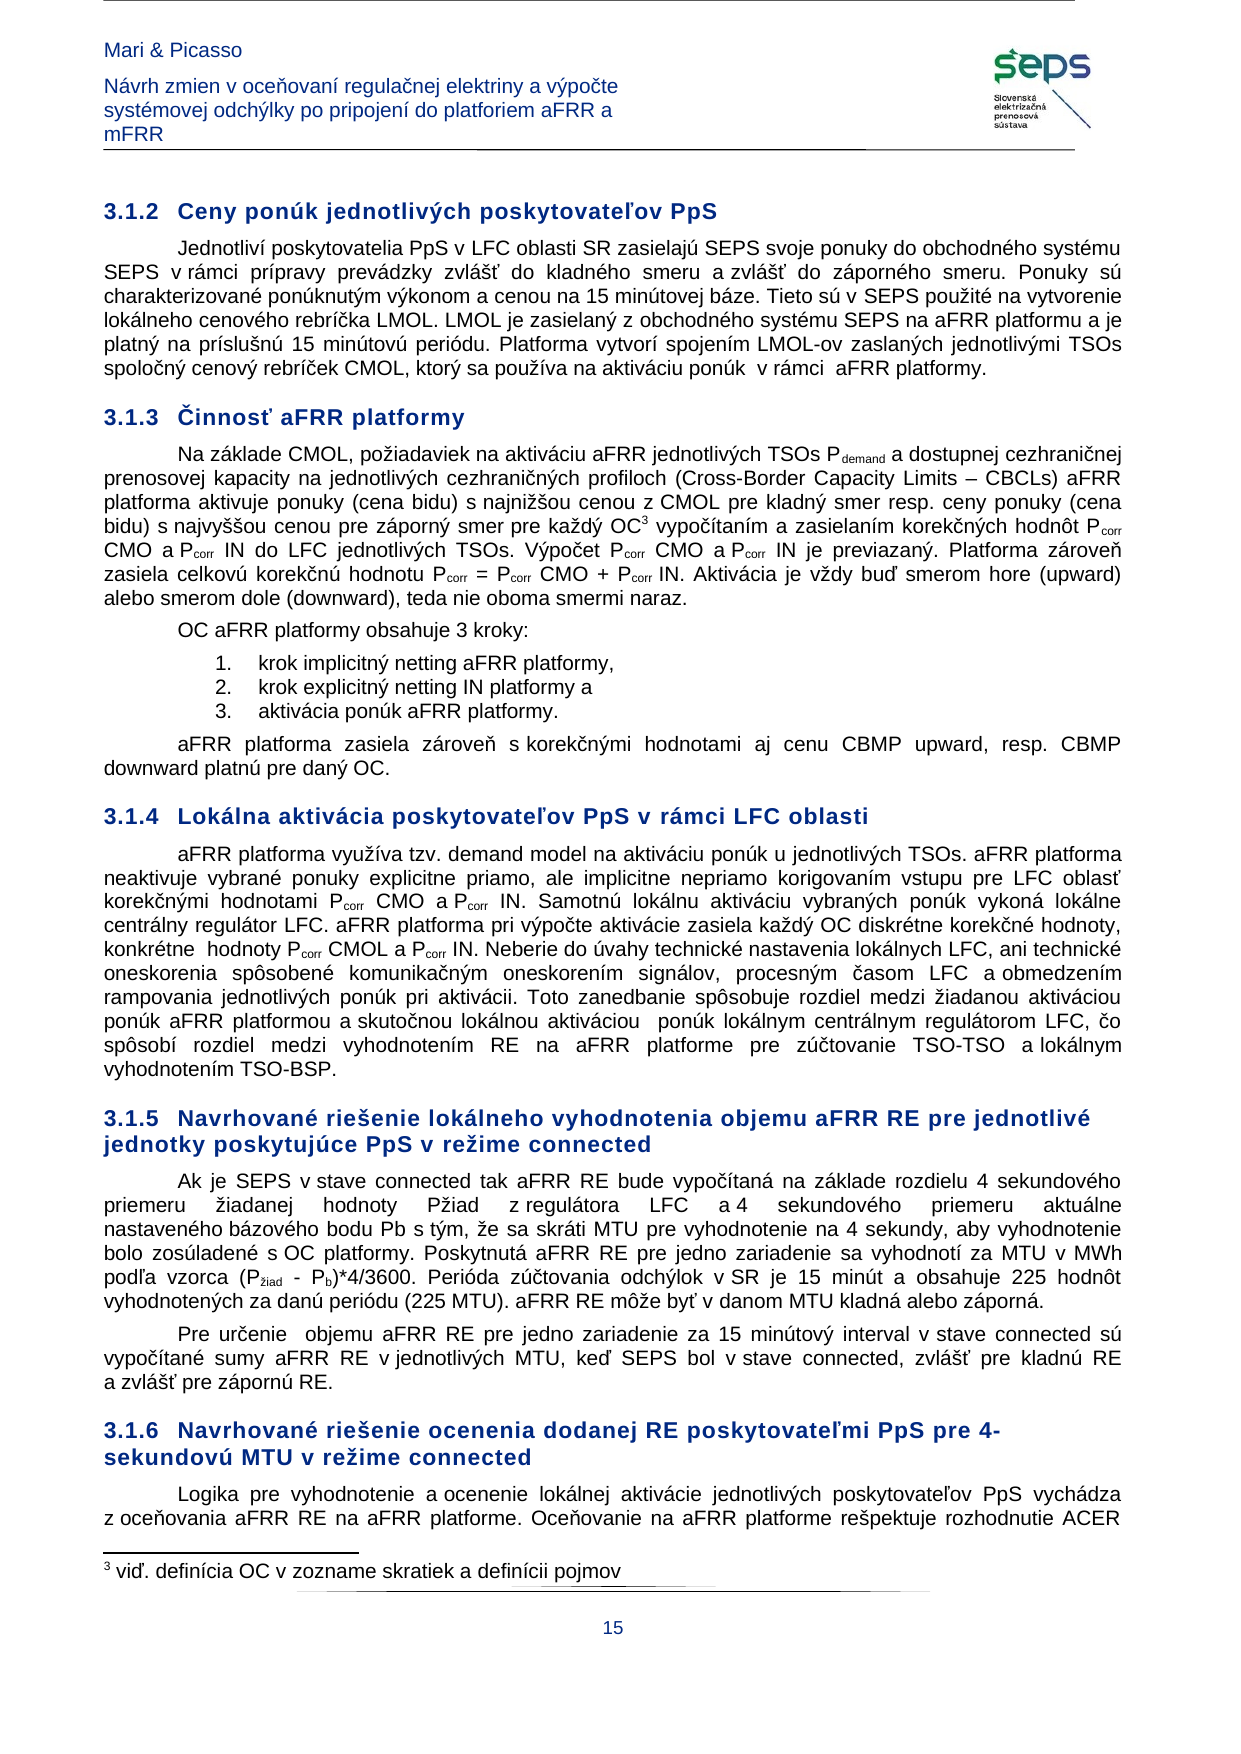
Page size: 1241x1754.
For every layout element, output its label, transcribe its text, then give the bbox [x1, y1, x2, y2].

subtitle Navrhované riešenie ocenenia dodanej RE poskytovateľmi PpS pre 4-sekundovú MTU v režime connected [103, 1417, 1122, 1470]
picture [992, 31, 1121, 141]
text Jednotliví poskytovatelia PpS v LFC oblasti SR zasielajú SEPS svoje ponuky do obchodného systému SEPS v rámci prípravy prevádzky zvlášť do kladného smeru a zvlášť do záporného smeru. Ponuky sú charakterizované ponúknutým výkonom a cenou na 15 minútovej báze. Tieto sú v SEPS použité na vytvorenie lokálneho cenového rebríčka LMOL. LMOL je zasielaný z obchodného systému SEPS na aFRR platformu a je platný na príslušnú 15 minútovú periódu. Platforma vytvorí spojením LMOL-ov zaslaných jednotlivými TSOs spoločný cenový rebríček CMOL, ktorý sa používa na aktiváciu ponúk v rámci aFRR platformy. [103, 236, 1122, 380]
text OC aFRR platformy obsahuje 3 kroky: [103, 618, 1122, 642]
subtitle Lokálna aktivácia poskytovateľov PpS v rámci LFC oblasti [103, 803, 1122, 829]
subtitle Činnosť aFRR platformy [103, 403, 1122, 430]
text Ak je SEPS v stave connected tak aFRR RE bude vypočítaná na základe rozdielu 4 sekundového priemeru žiadanej hodnoty Pžiad z regulátora LFC a 4 sekundového priemeru aktuálne nastaveného bázového bodu Pb s tým, že sa skráti MTU pre vyhodnotenie na 4 sekundy, aby vyhodnotenie bolo zosúladené s OC platformy. Poskytnutá aFRR RE pre jedno zariadenie sa vyhodnotí za MTU v MWh podľa vzorca (Pžiad - Pb)*4/3600. Perióda zúčtovania odchýlok v SR je 15 minút a obsahuje 225 hodnôt vyhodnotených za danú periódu (225 MTU). aFRR RE môže byť v danom MTU kladná alebo záporná. [103, 1169, 1122, 1313]
text Pre určenie objemu aFRR RE pre jedno zariadenie za 15 minútový interval v stave connected sú vypočítané sumy aFRR RE v jednotlivých MTU, keď SEPS bol v stave connected, zvlášť pre kladnú RE a zvlášť pre zápornú RE. [103, 1322, 1122, 1393]
list krok implicitný netting aFRR platformy, [215, 651, 1122, 675]
list aktivácia ponúk aFRR platformy. [215, 699, 1122, 723]
list krok explicitný netting IN platformy a [215, 675, 1122, 699]
subtitle Navrhované riešenie lokálneho vyhodnotenia objemu aFRR RE pre jednotlivé jednotky poskytujúce PpS v režime connected [103, 1104, 1122, 1157]
text Na základe CMOL, požiadaviek na aktiváciu aFRR jednotlivých TSOs Pdemand a dostupnej cezhraničnej prenosovej kapacity na jednotlivých cezhraničných profiloch (Cross-Border Capacity Limits – CBCLs) aFRR platforma aktivuje ponuky (cena bidu) s najnižšou cenou z CMOL pre kladný smer resp. ceny ponuky (cena bidu) s najvyššou cenou pre záporný smer pre každý OC vypočítaním a zasielaním korekčných hodnôt Pcorr CMO a Pcorr IN do LFC jednotlivých TSOs. Výpočet Pcorr CMO a Pcorr IN je previazaný. Platforma zároveň zasiela celkovú korekčnú hodnotu Pcorr = Pcorr CMO + Pcorr IN. Aktivácia je vždy buď smerom hore (upward) alebo smerom dole (downward), teda nie oboma smermi naraz. [103, 442, 1122, 609]
text aFRR platforma zasiela zároveň s korekčnými hodnotami aj cenu CBMP upward, resp. CBMP downward platnú pre daný OC. [103, 732, 1122, 779]
subtitle Ceny ponúk jednotlivých poskytovateľov PpS [103, 162, 1122, 224]
text aFRR platforma využíva tzv. demand model na aktiváciu ponúk u jednotlivých TSOs. aFRR platforma neaktivuje vybrané ponuky explicitne priamo, ale implicitne nepriamo korigovaním vstupu pre LFC oblasť korekčnými hodnotami Pcorr CMO a Pcorr IN. Samotnú lokálnu aktiváciu vybraných ponúk vykoná lokálne centrálny regulátor LFC. aFRR platforma pri výpočte aktivácie zasiela každý OC diskrétne korekčné hodnoty, konkrétne hodnoty Pcorr CMOL a Pcorr IN. Neberie do úvahy technické nastavenia lokálnych LFC, ani technické oneskorenia spôsobené komunikačným oneskorením signálov, procesným časom LFC a obmedzením rampovania jednotlivých ponúk pri aktivácii. Toto zanedbanie spôsobuje rozdiel medzi žiadanou aktiváciou ponúk aFRR platformou a skutočnou lokálnou aktiváciou ponúk lokálnym centrálnym regulátorom LFC, čo spôsobí rozdiel medzi vyhodnotením RE na aFRR platforme pre zúčtovanie TSO-TSO a lokálnym vyhodnotením TSO-BSP. [103, 841, 1122, 1081]
